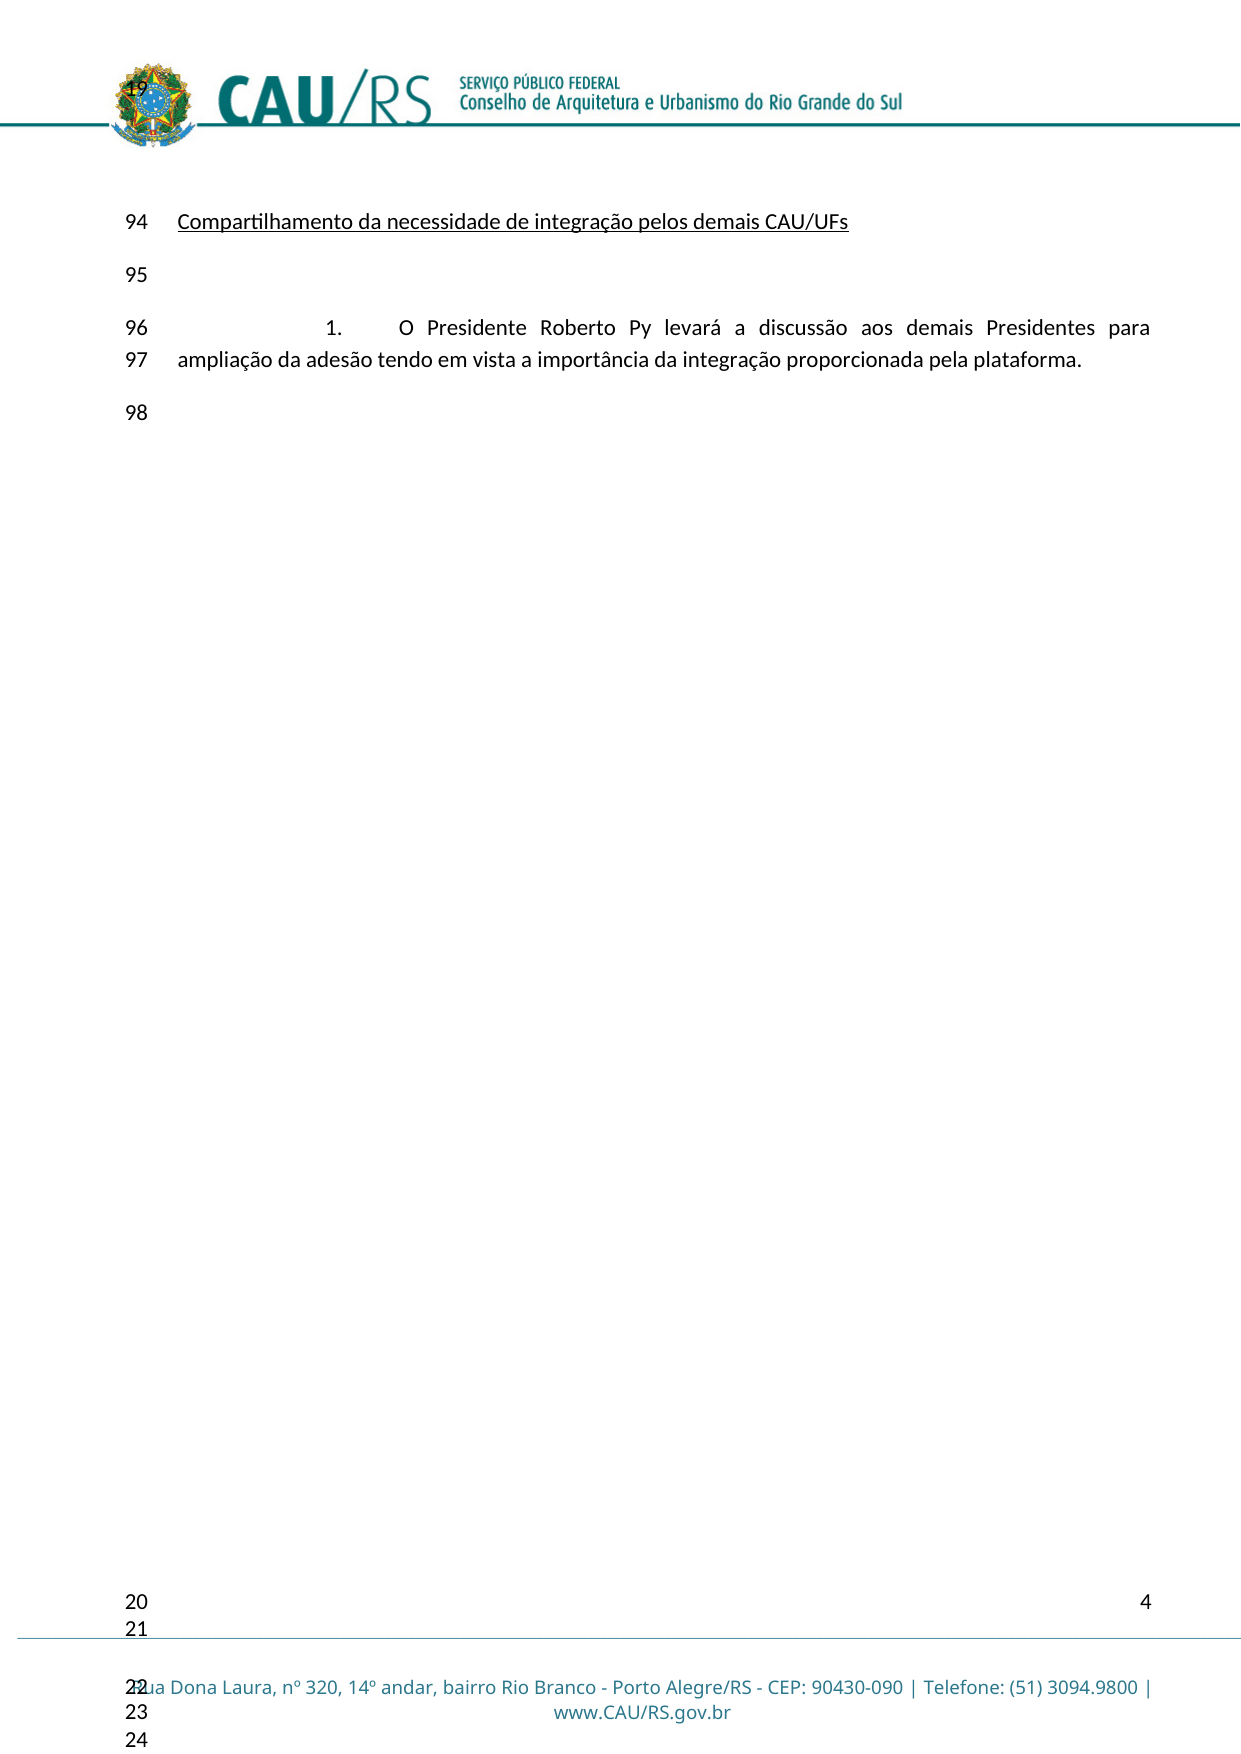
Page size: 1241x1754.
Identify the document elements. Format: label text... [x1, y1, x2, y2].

text 1. O Presidente Roberto Py levará a discussão aos demais Presidentes para ampliação da adesão tendo em vista a importância da integração proporcionada pela plataforma. [177, 313, 1152, 373]
text Compartilhamento da necessidade de integração pelos demais CAU/UFs [177, 207, 1152, 235]
picture [0, 0, 1240, 158]
